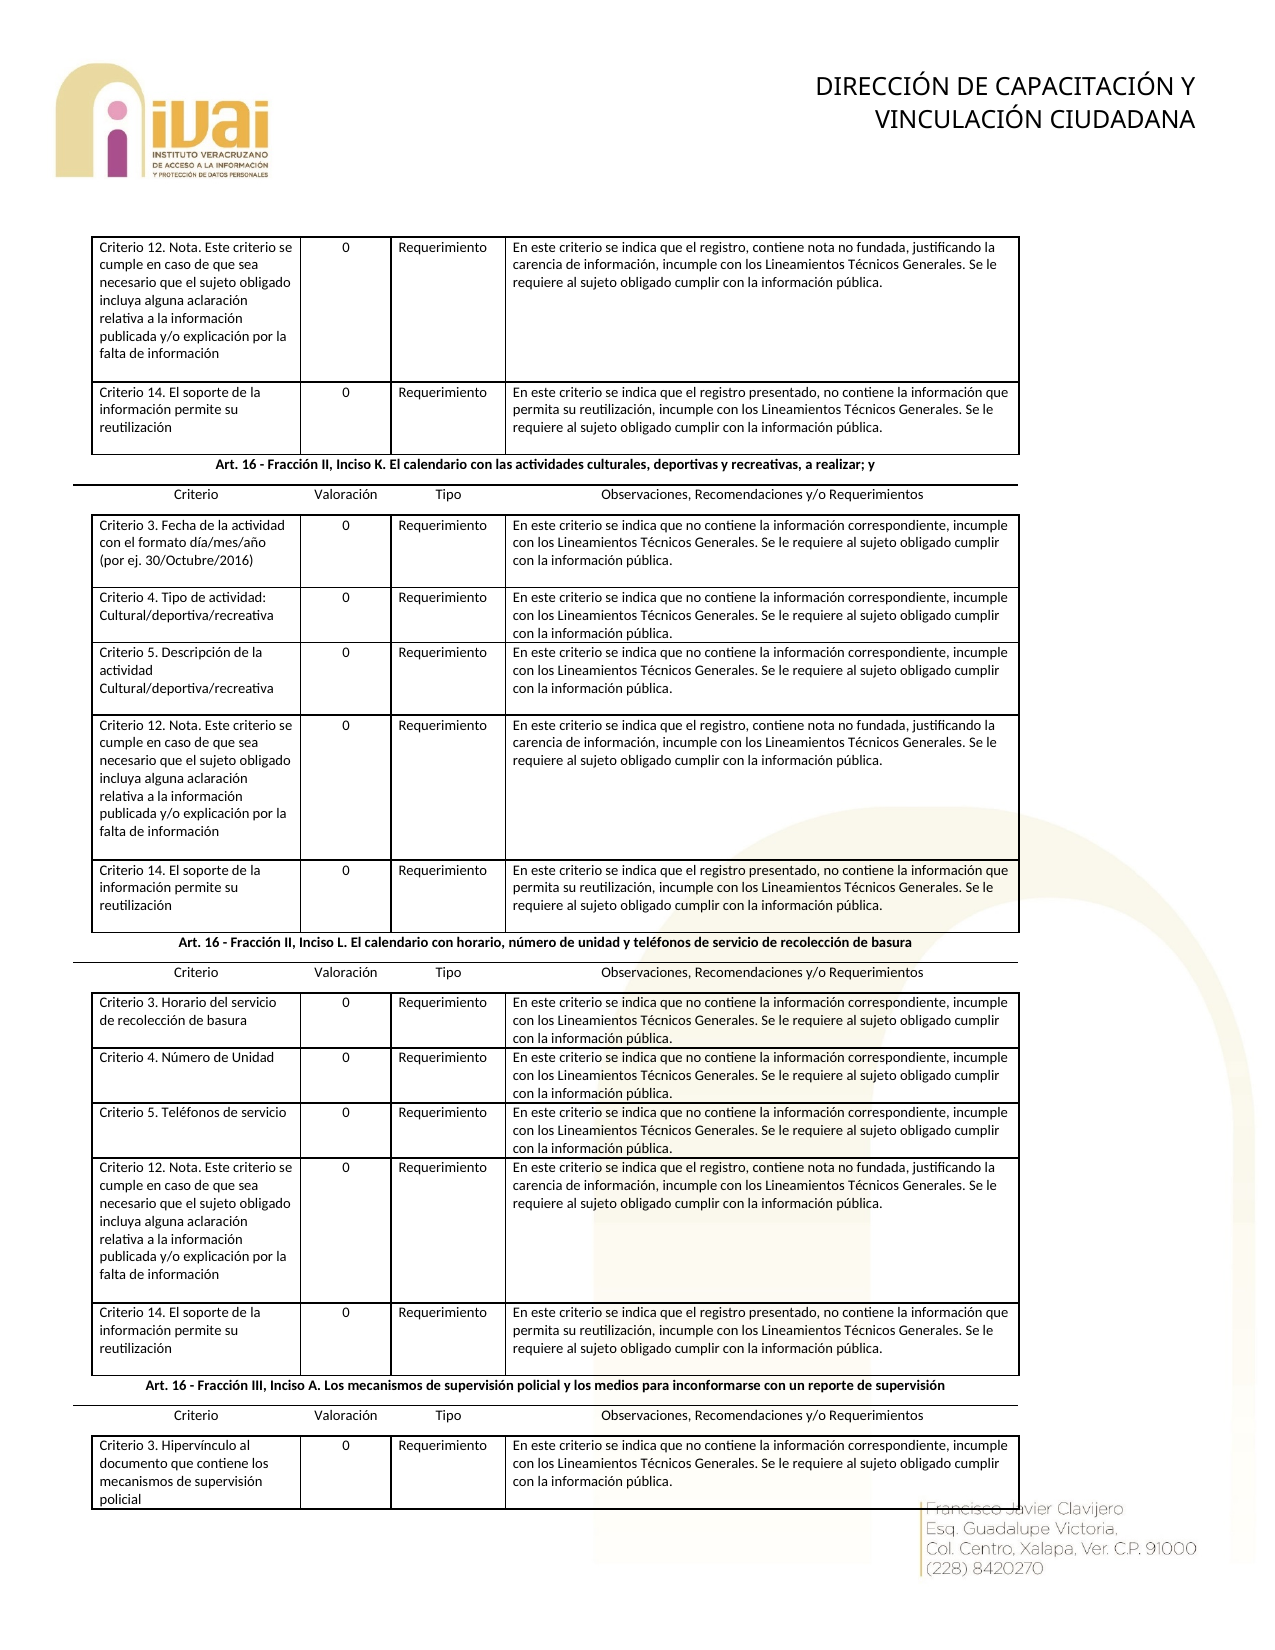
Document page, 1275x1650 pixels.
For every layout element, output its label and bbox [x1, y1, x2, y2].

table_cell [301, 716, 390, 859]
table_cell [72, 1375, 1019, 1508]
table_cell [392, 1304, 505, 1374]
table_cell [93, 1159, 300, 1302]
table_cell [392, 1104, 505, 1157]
picture [0, 3, 1267, 1650]
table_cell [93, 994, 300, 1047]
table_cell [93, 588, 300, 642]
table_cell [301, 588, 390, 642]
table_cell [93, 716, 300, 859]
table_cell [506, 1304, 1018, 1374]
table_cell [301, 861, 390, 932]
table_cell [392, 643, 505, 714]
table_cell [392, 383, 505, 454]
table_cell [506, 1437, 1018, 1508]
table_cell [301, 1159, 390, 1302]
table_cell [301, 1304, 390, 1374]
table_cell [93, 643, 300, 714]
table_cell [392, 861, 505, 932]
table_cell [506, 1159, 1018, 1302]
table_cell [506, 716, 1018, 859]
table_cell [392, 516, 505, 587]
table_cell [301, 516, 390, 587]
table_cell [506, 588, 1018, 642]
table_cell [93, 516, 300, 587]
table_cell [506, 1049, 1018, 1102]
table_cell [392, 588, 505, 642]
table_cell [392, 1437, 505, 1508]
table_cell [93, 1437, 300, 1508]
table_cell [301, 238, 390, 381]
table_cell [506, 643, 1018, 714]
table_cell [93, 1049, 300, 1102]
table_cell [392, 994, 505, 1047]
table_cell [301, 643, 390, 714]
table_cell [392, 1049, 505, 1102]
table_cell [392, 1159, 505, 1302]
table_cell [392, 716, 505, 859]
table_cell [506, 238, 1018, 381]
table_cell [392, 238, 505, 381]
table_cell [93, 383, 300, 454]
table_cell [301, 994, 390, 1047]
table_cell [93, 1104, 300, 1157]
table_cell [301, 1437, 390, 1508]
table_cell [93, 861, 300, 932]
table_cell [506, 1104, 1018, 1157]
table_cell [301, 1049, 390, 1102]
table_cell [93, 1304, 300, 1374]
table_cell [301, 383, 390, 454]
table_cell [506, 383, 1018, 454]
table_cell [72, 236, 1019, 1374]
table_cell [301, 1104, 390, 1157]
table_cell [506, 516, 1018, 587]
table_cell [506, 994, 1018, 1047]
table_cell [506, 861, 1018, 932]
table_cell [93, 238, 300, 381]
